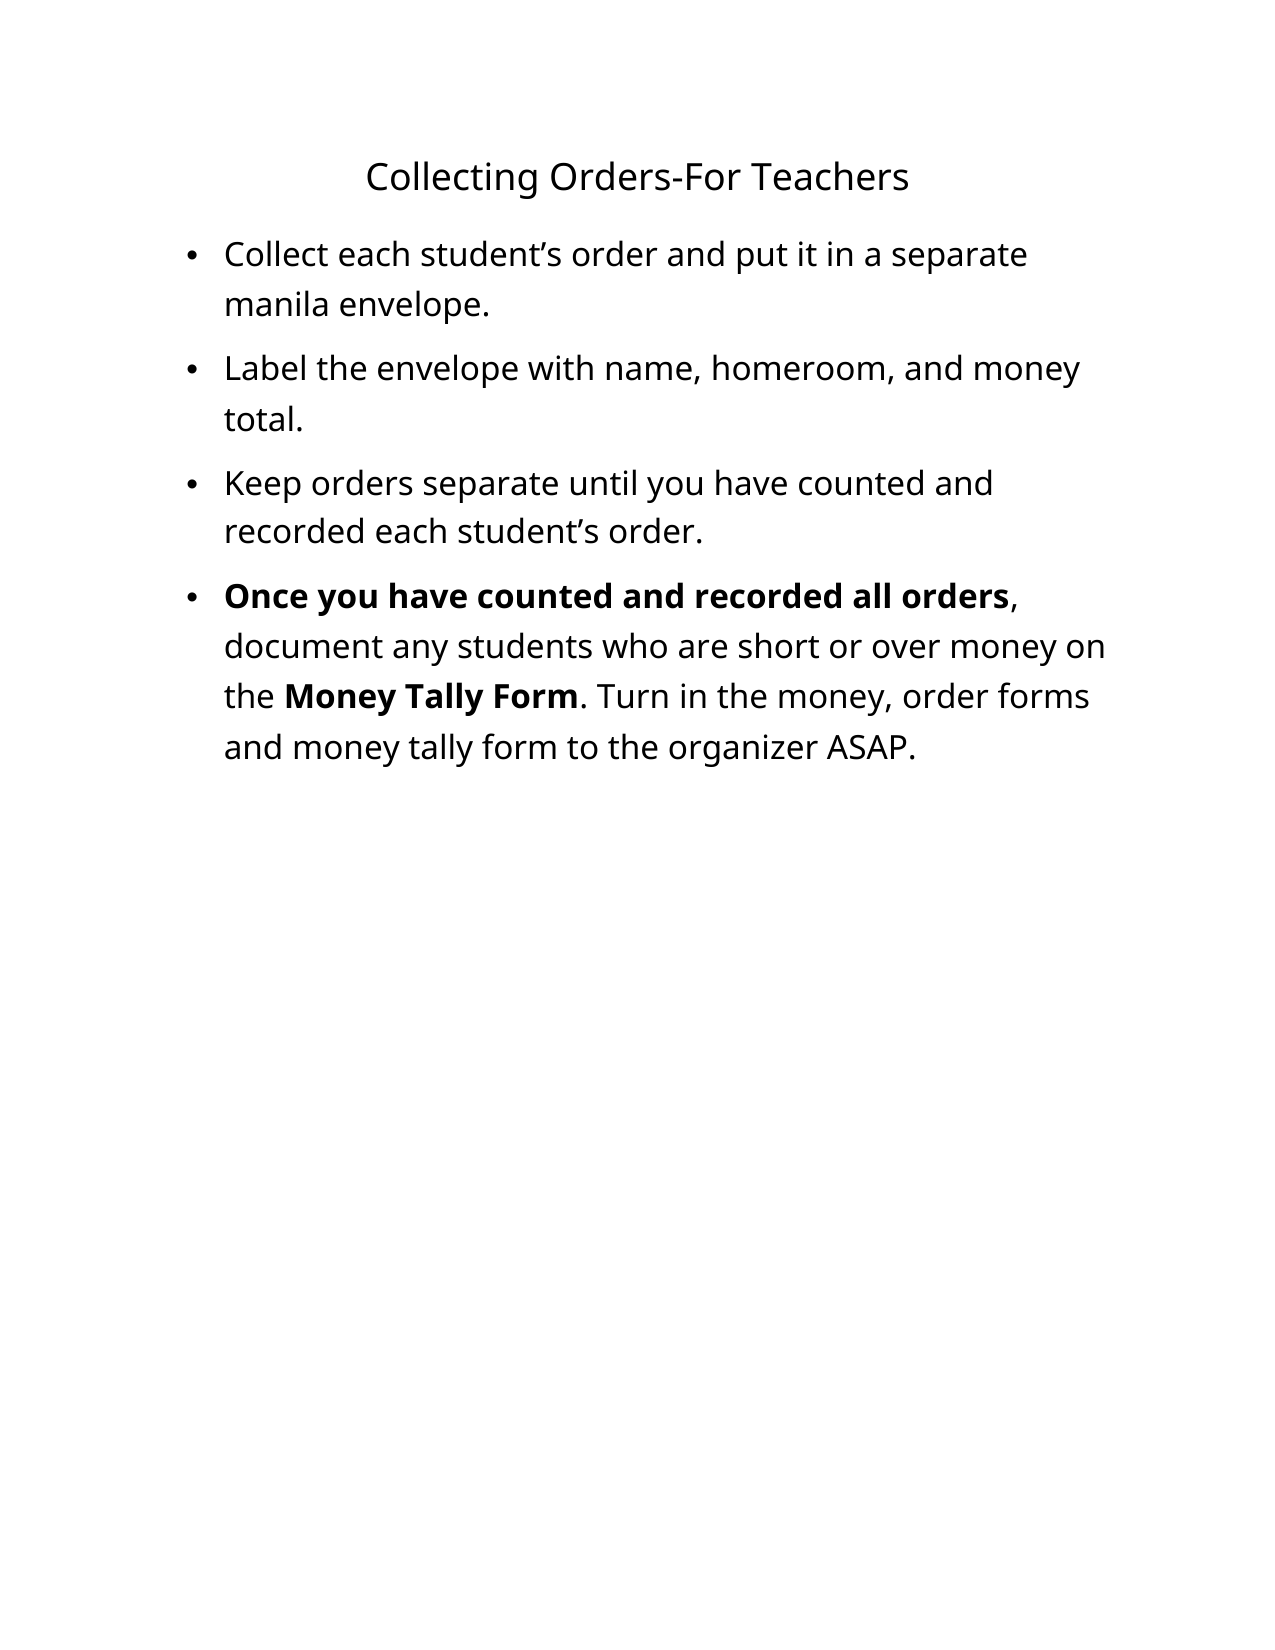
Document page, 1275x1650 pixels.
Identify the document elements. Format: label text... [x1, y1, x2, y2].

list Label the envelope with name, homeroom, and money total. [186, 345, 1119, 441]
list Collect each student’s order and put it in a separate manila envelope. [186, 231, 1119, 326]
text Collecting Orders-For Teachers [156, 150, 1119, 201]
list Once you have counted and recorded all orders, document any students who are short or over money on the Money Tally Form. Turn in the money, order forms and money tally form to the organizer ASAP. [186, 572, 1119, 769]
list Keep orders separate until you have counted and recorded each student’s order. [186, 459, 1119, 554]
